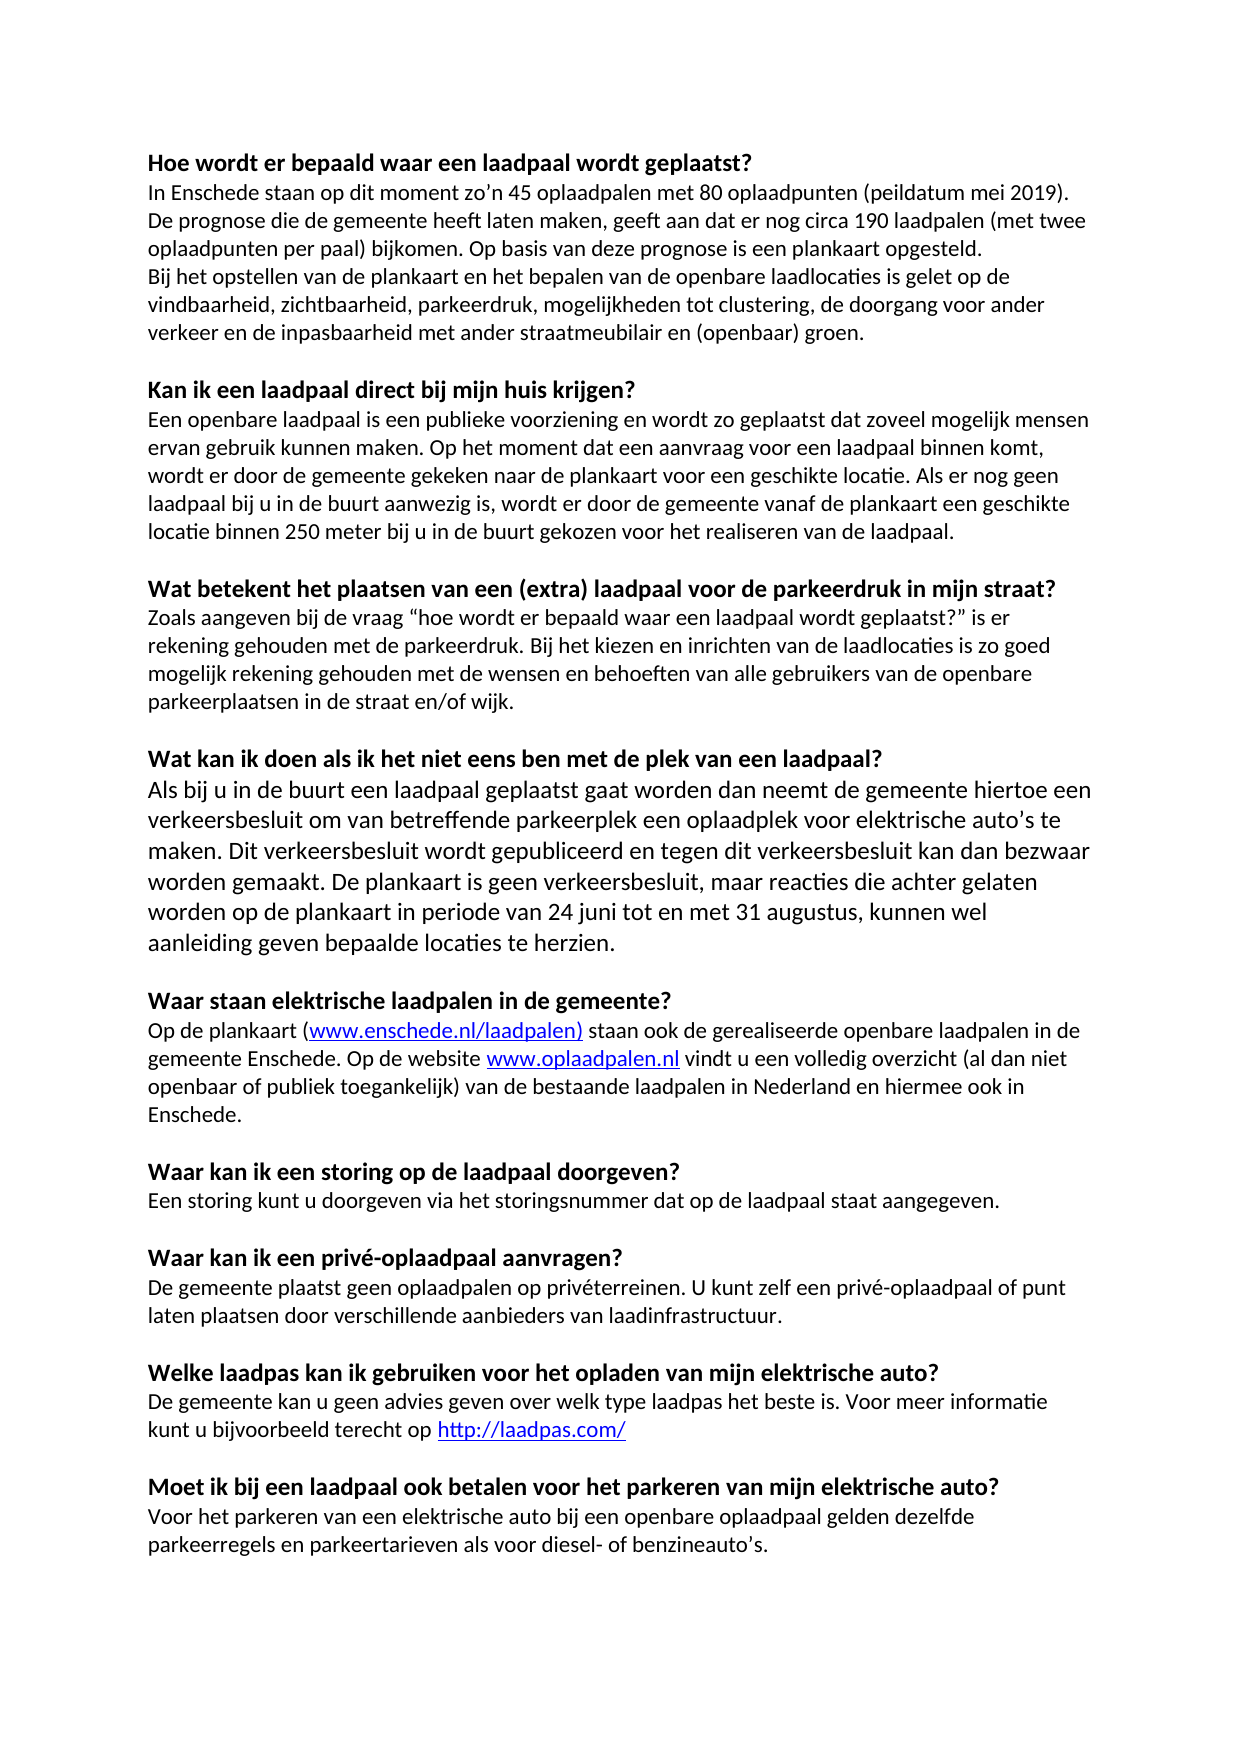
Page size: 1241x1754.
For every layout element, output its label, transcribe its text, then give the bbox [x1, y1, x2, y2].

text Hoe wordt er bepaald waar een laadpaal wordt geplaatst? [148, 148, 1093, 178]
text Een openbare laadpaal is een publieke voorziening en wordt zo geplaatst dat zoveel mogelijk mensen ervan gebruik kunnen maken. Op het moment dat een aanvraag voor een laadpaal binnen komt, wordt er door de gemeente gekeken naar de plankaart voor een geschikte locatie. Als er nog geen laadpaal bij u in de buurt aanwezig is, wordt er door de gemeente vanaf de plankaart een geschikte locatie binnen 250 meter bij u in de buurt gekozen voor het realiseren van de laadpaal. [148, 405, 1093, 545]
text Voor het parkeren van een elektrische auto bij een openbare oplaadpaal gelden dezelfde parkeerregels en parkeertarieven als voor diesel- of benzineauto’s. [148, 1502, 1093, 1558]
text Waar kan ik een storing op de laadpaal doorgeven? Een storing kunt u doorgeven via het storingsnummer dat op de laadpaal staat aangegeven. [148, 1156, 1093, 1214]
text Waar kan ik een privé-oplaadpaal aanvragen? [148, 1242, 1093, 1273]
text Kan ik een laadpaal direct bij mijn huis krijgen? [148, 374, 1093, 405]
text Als bij u in de buurt een laadpaal geplaatst gaat worden dan neemt de gemeente hiertoe een verkeersbesluit om van betreffende parkeerplek een oplaadplek voor elektrische auto’s te maken. Dit verkeersbesluit wordt gepubliceerd en tegen dit verkeersbesluit kan dan bezwaar worden gemaakt. De plankaart is geen verkeersbesluit, maar reacties die achter gelaten worden op de plankaart in periode van 24 juni tot en met 31 augustus, kunnen wel aanleiding geven bepaalde locaties te herzien. [148, 774, 1093, 957]
text Op de plankaart (www.enschede.nl/laadpalen) staan ook de gerealiseerde openbare laadpalen in de gemeente Enschede. Op de website www.oplaadpalen.nl vindt u een volledig overzicht (al dan niet openbaar of publiek toegankelijk) van de bestaande laadpalen in Nederland en hiermee ook in Enschede. [148, 1016, 1093, 1128]
text Wat betekent het plaatsen van een (extra) laadpaal voor de parkeerdruk in mijn straat? [148, 573, 1093, 603]
text Zoals aangeven bij de vraag “hoe wordt er bepaald waar een laadpaal wordt geplaatst?” is er rekening gehouden met de parkeerdruk. Bij het kiezen en inrichten van de laadlocaties is zo goed mogelijk rekening gehouden met de wensen en behoeften van alle gebruikers van de openbare parkeerplaatsen in de straat en/of wijk. [148, 603, 1093, 716]
text De gemeente plaatst geen oplaadpalen op privéterreinen. U kunt zelf een privé-oplaadpaal of punt laten plaatsen door verschillende aanbieders van laadinfrastructuur. [148, 1273, 1093, 1329]
text Bij het opstellen van de plankaart en het bepalen van de openbare laadlocaties is gelet op de vindbaarheid, zichtbaarheid, parkeerdruk, mogelijkheden tot clustering, de doorgang voor ander verkeer en de inpasbaarheid met ander straatmeubilair en (openbaar) groen. [148, 262, 1093, 346]
text Wat kan ik doen als ik het niet eens ben met de plek van een laadpaal? [148, 743, 1093, 774]
text Moet ik bij een laadpaal ook betalen voor het parkeren van mijn elektrische auto? [148, 1472, 1093, 1502]
text Welke laadpas kan ik gebruiken voor het opladen van mijn elektrische auto? [148, 1357, 1093, 1387]
text De gemeente kan u geen advies geven over welk type laadpas het beste is. Voor meer informatie kunt u bijvoorbeeld terecht op http://laadpas.com/ [148, 1387, 1093, 1443]
text Waar staan elektrische laadpalen in de gemeente? [148, 985, 1093, 1016]
text In Enschede staan op dit moment zo’n 45 oplaadpalen met 80 oplaadpunten (peildatum mei 2019). De prognose die de gemeente heeft laten maken, geeft aan dat er nog circa 190 laadpalen (met twee oplaadpunten per paal) bijkomen. Op basis van deze prognose is een plankaart opgesteld. [148, 178, 1093, 262]
